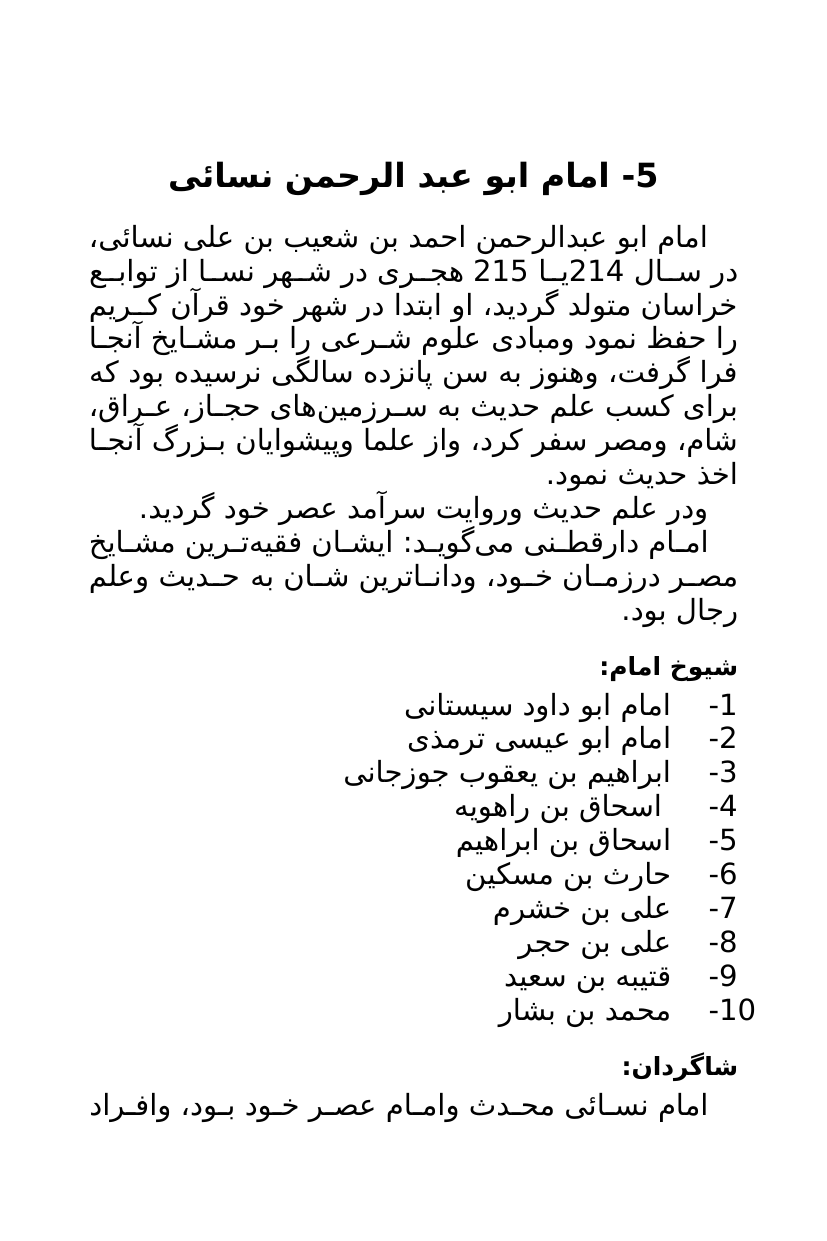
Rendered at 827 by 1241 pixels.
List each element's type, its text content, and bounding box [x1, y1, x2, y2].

list علی بن حجر [89, 926, 708, 959]
list ابراهیم بن یعقوب جوزجانی [89, 756, 708, 790]
list اسحاق بن راهویه [89, 790, 708, 824]
text شیوخ امام: [89, 652, 738, 682]
list امام ابو عیسی ترمذی [89, 722, 708, 756]
text امام ابو عبدالرحمن احمد بن شعیب بن علی نسائی، در سال 214یا 215 هجری در شهر نسا از توابع خراسان متولد گردید، او ابتدا در شهر خود قرآن کریم را حفظ نمود ومبادی علوم شرعی را بر مشایخ آنجا فرا گرفت، وهنوز به سن پانزده سالگی نرسیده بود که برای کسب علم حدیث به سرزمین‌های حجاز، عراق، شام، ومصر سفر کرد، واز علما وپیشوایان بزرگ آنجا اخذ حدیث نمود. [89, 220, 738, 492]
text 5- امام ابو عبد الرحمن نسائی [89, 156, 738, 195]
text ودر علم حدیث وروایت سرآمد عصر خود گردید. [89, 492, 738, 526]
list امام ابو داود سیستانی [89, 688, 708, 722]
list قتیبه بن سعید [89, 959, 708, 993]
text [89, 1088, 738, 1122]
list علی بن خشرم [89, 892, 708, 926]
list اسحاق بن ابراهیم [89, 824, 708, 858]
text امام دارقطنی می‌گوید: ایشان فقیه‌ترین مشایخ مصر درزمان خود، وداناترین شان به حدیث وعلم رجال بود. [89, 526, 738, 627]
text شاگردان: [89, 1052, 738, 1082]
list حارث بن مسکین [89, 858, 708, 892]
list محمد بن بشار [89, 993, 708, 1027]
